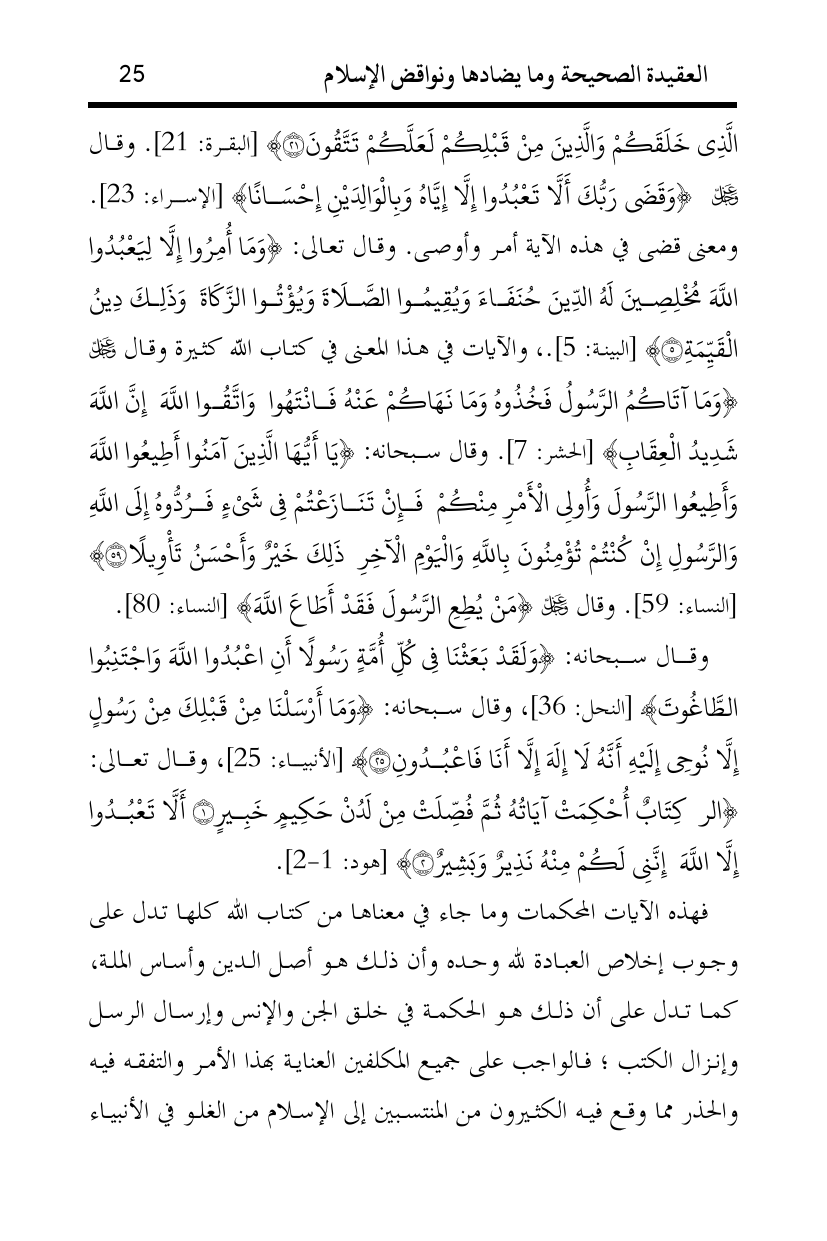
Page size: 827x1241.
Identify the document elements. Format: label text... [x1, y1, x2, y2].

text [89, 888, 738, 1137]
text وقال سبحانه: ﴿وَلَقَدْ بَعَثْنَا فِي كُلِّ أُمَّةٍ رَسُولًا أَنِ اعْبُدُوا اللَّهَ وَاجْتَنِبُوا الطَّاغُوتَ﴾ [النحل: 36]، وقال سبحانه: ﴿وَمَا أَرْسَلْنَا مِنْ قَبْلِكَ مِنْ رَسُولٍ إِلَّا نُوحِي إِلَيْهِ أَنَّهُ لَا إِلَهَ إِلَّا أَنَا فَاعْبُدُونِ٢٥﴾ [الأنبياء: 25]، وقال تعالى: ﴿الر كِتَابٌ أُحْكِمَتْ آيَاتُهُ ثُمَّ فُصِّلَتْ مِنْ لَدُنْ حَكِيمٍ خَبِيرٍ١ أَلَّا تَعْبُدُوا إِلَّا اللَّهَ إِنَّنِي لَكُمْ مِنْهُ نَذِيرٌ وَبَشِيرٌ٢﴾ [هود: 1-2]. [89, 631, 738, 888]
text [89, 119, 738, 631]
